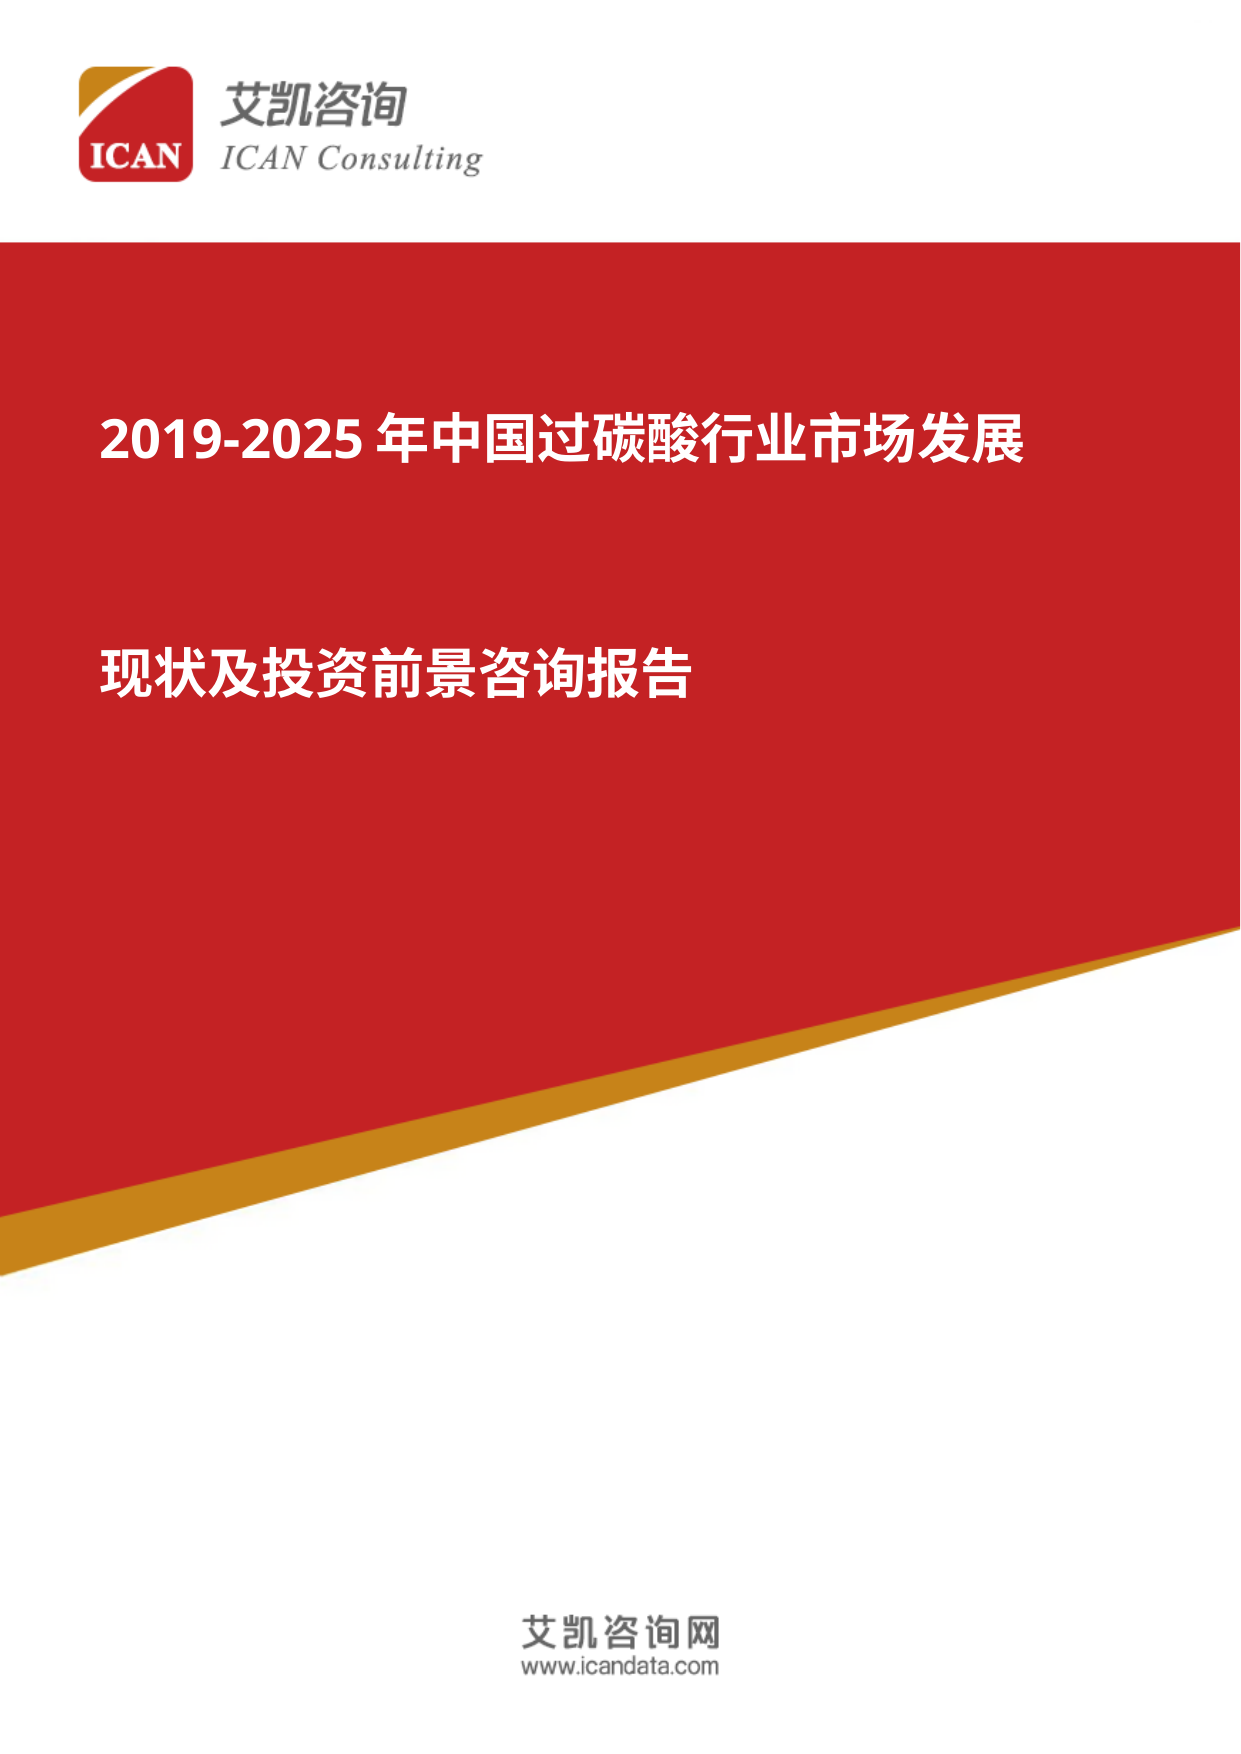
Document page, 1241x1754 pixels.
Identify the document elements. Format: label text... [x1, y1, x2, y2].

subtitle 2019-2025年中国过碳酸行业市场发展现状及投资前景咨询报告 [99, 386, 1053, 718]
picture [0, 5, 1241, 1754]
